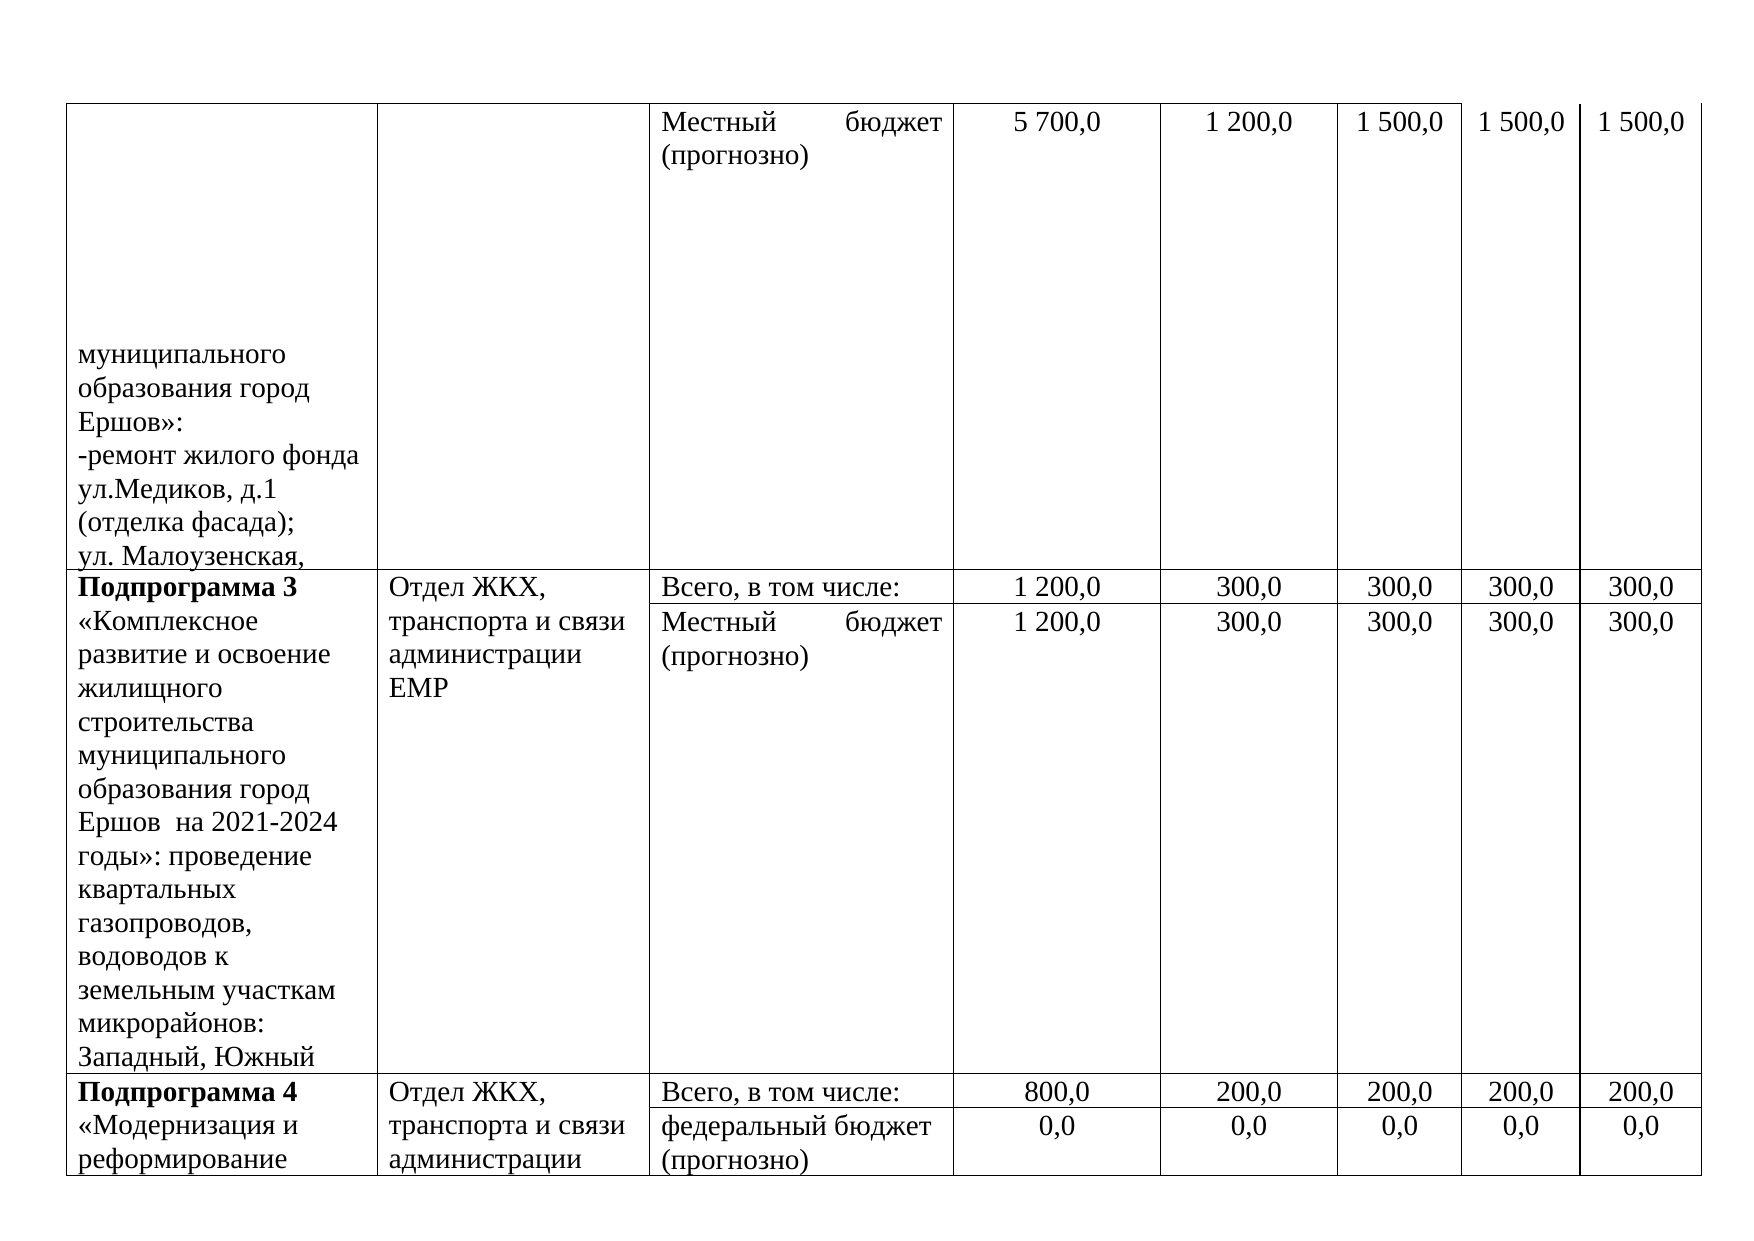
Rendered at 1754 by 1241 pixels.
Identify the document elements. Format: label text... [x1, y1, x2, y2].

table_cell 300,0 [1462, 604, 1579, 1073]
table_cell 0,0 [1581, 1108, 1701, 1175]
table_cell Отдел ЖКХ, транспорта и связи администрации ЕМР [378, 570, 649, 1073]
table_cell федеральный бюджет (прогнозно) [650, 1108, 953, 1175]
table_cell 1 500,0 [1338, 104, 1461, 568]
table_cell 1 200,0 [1161, 104, 1337, 568]
table_cell 200,0 [1161, 1074, 1337, 1107]
table_cell 200,0 [1581, 1074, 1701, 1107]
table_cell Подпрограмма 3 «Комплексное развитие и освоение жилищного строительства муниципального образования город Ершов на 2021-2024 годы»: проведение квартальных газопроводов, водоводов к земельным участкам микрорайонов: Западный, Южный [67, 570, 377, 1073]
table_cell 300,0 [1161, 570, 1337, 603]
table_cell Подпрограмма 4 «Модернизация и реформирование жилищно-коммунального хозяйства муниципального образования город Ершов на 2021-2024 годы»: ремонт и изоляция тепловых сетей: -трубопровод ГВС диаметром 100мм длиной 120 м ул. Стадинная [67, 1074, 377, 1175]
table_cell 1 500,0 [1462, 103, 1580, 568]
table_cell 0,0 [1161, 1108, 1337, 1175]
table_cell 5 700,0 [954, 104, 1160, 568]
table_cell 300,0 [1462, 570, 1579, 603]
table_cell 300,0 [1161, 604, 1337, 1073]
table_cell Местный бюджет (прогнозно) [650, 604, 953, 1073]
table_cell 300,0 [1338, 570, 1461, 603]
table_cell 1 200,0 [954, 570, 1160, 603]
table_cell Отдел ЖКХ, транспорта и связи администрации ЕМР [378, 1074, 649, 1175]
table_cell 300,0 [1581, 570, 1701, 603]
table_cell 0,0 [1338, 1108, 1461, 1175]
table_cell Всего, в том числе: [650, 570, 953, 603]
table_cell Всего, в том числе: [650, 1074, 953, 1107]
table_cell 0,0 [1462, 1108, 1579, 1175]
table_cell Местный бюджет (прогнозно) [650, 104, 953, 568]
table_cell 800,0 [954, 1074, 1160, 1107]
table_cell 300,0 [1338, 604, 1461, 1073]
table_cell 1 200,0 [954, 604, 1160, 1073]
table_cell 200,0 [1338, 1074, 1461, 1107]
table_cell 200,0 [1462, 1074, 1579, 1107]
table_cell 300,0 [1581, 604, 1701, 1073]
table_cell 0,0 [954, 1108, 1160, 1175]
table_cell 1 500,0 [1581, 103, 1701, 568]
